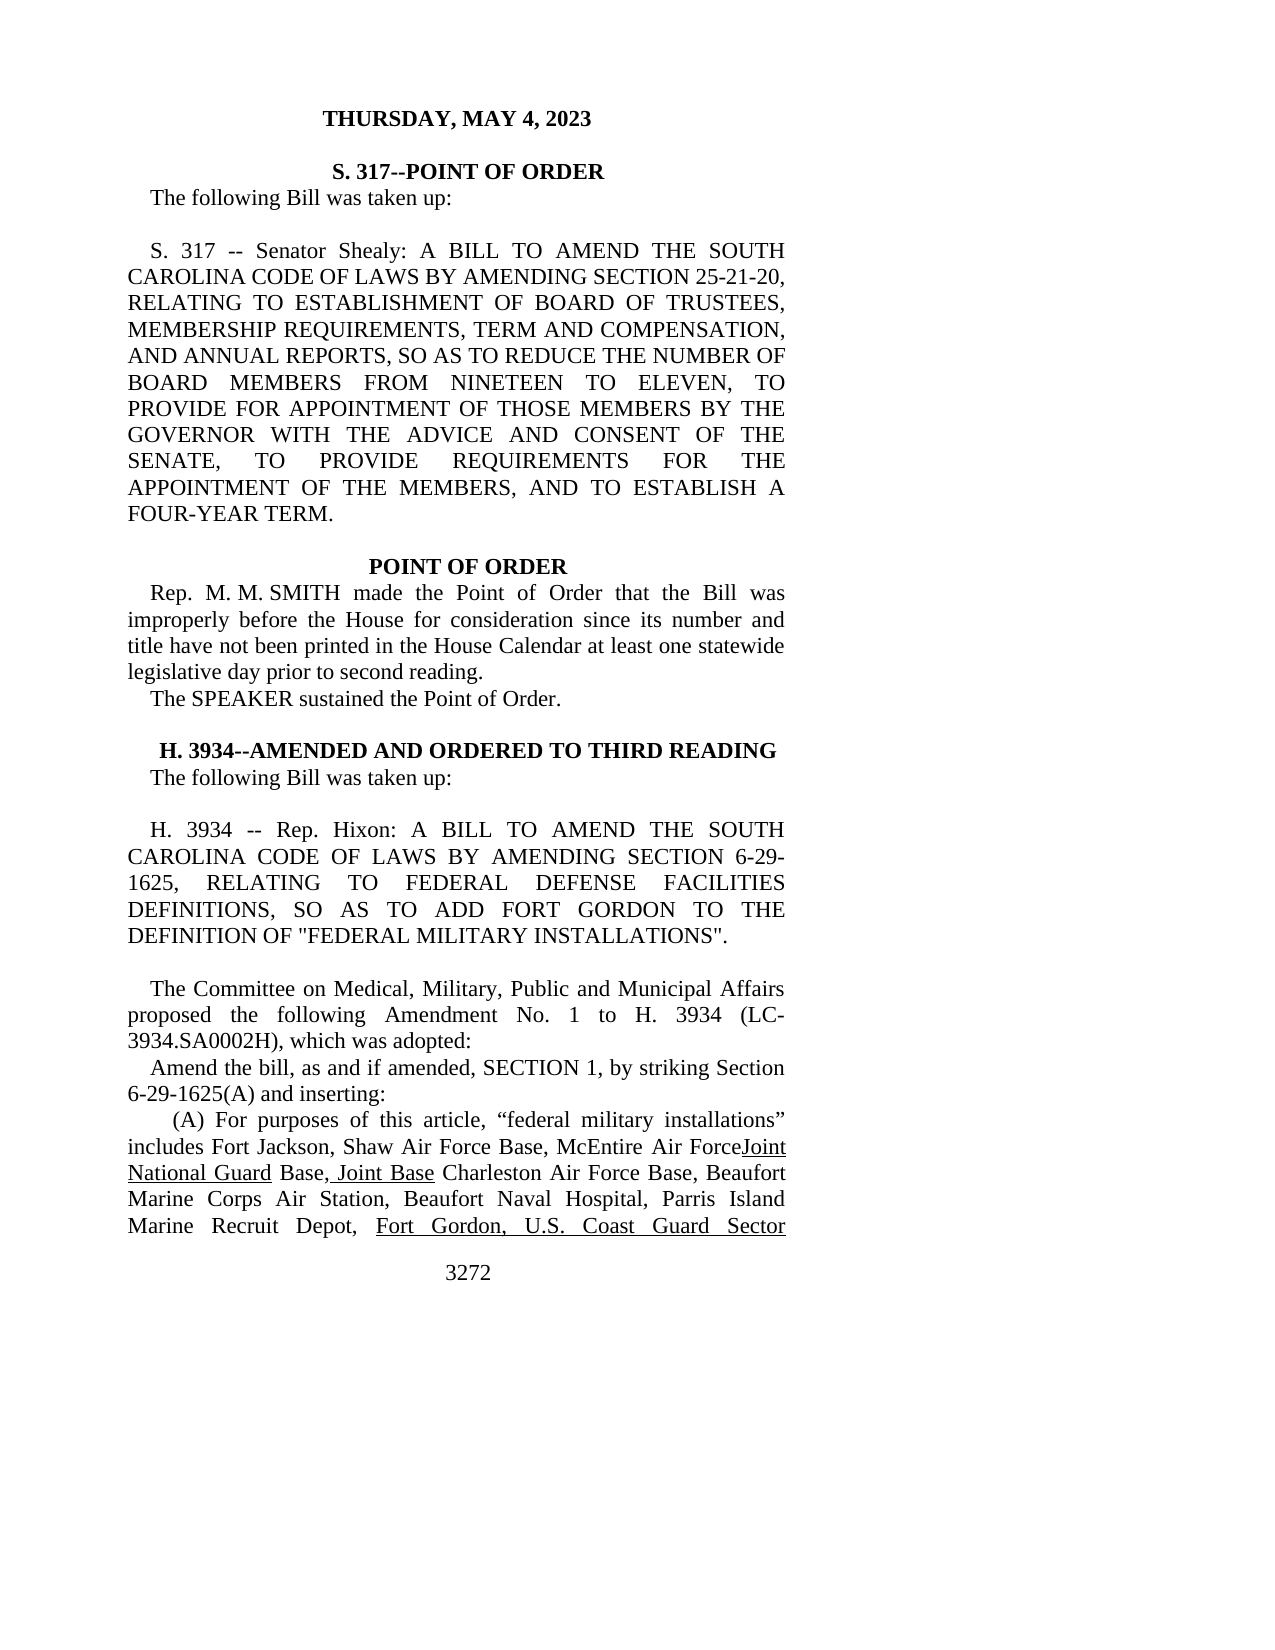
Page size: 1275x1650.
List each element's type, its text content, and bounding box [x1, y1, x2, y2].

text H. 3934--AMENDED AND ORDERED TO THIRD READING [127, 737, 786, 764]
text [127, 1106, 786, 1238]
text Rep. M. M. SMITH made the Point of Order that the Bill was improperly before the House for consideration since its number and title have not been printed in the House Calendar at least one statewide legislative day prior to second reading. [127, 579, 786, 685]
text Amend the bill, as and if amended, SECTION 1, by striking Section 6-29-1625(A) and inserting: [127, 1054, 786, 1106]
text The SPEAKER sustained the Point of Order. [127, 685, 786, 711]
text The Committee on Medical, Military, Public and Municipal Affairs proposed the following Amendment No. 1 to H. 3934 (LC-3934.SA0002H), which was adopted: [127, 975, 786, 1054]
text POINT OF ORDER [127, 553, 786, 579]
text S. 317 -- Senator Shealy: A BILL TO AMEND THE SOUTH CAROLINA CODE OF LAWS BY AMENDING SECTION 25-21-20, RELATING TO ESTABLISHMENT OF BOARD OF TRUSTEES, MEMBERSHIP REQUIREMENTS, TERM AND COMPENSATION, AND ANNUAL REPORTS, SO AS TO REDUCE THE NUMBER OF BOARD MEMBERS FROM NINETEEN TO ELEVEN, TO PROVIDE FOR APPOINTMENT OF THOSE MEMBERS BY THE GOVERNOR WITH THE ADVICE AND CONSENT OF THE SENATE, TO PROVIDE REQUIREMENTS FOR THE APPOINTMENT OF THE MEMBERS, AND TO ESTABLISH A FOUR-YEAR TERM. [127, 237, 786, 527]
text The following Bill was taken up: [127, 764, 786, 790]
text H. 3934 -- Rep. Hixon: A BILL TO AMEND THE SOUTH CAROLINA CODE OF LAWS BY AMENDING SECTION 6-29-1625, RELATING TO FEDERAL DEFENSE FACILITIES DEFINITIONS, SO AS TO ADD FORT GORDON TO THE DEFINITION OF "FEDERAL MILITARY INSTALLATIONS". [127, 817, 786, 948]
text S. 317--POINT OF ORDER [127, 158, 786, 184]
text The following Bill was taken up: [127, 184, 786, 210]
